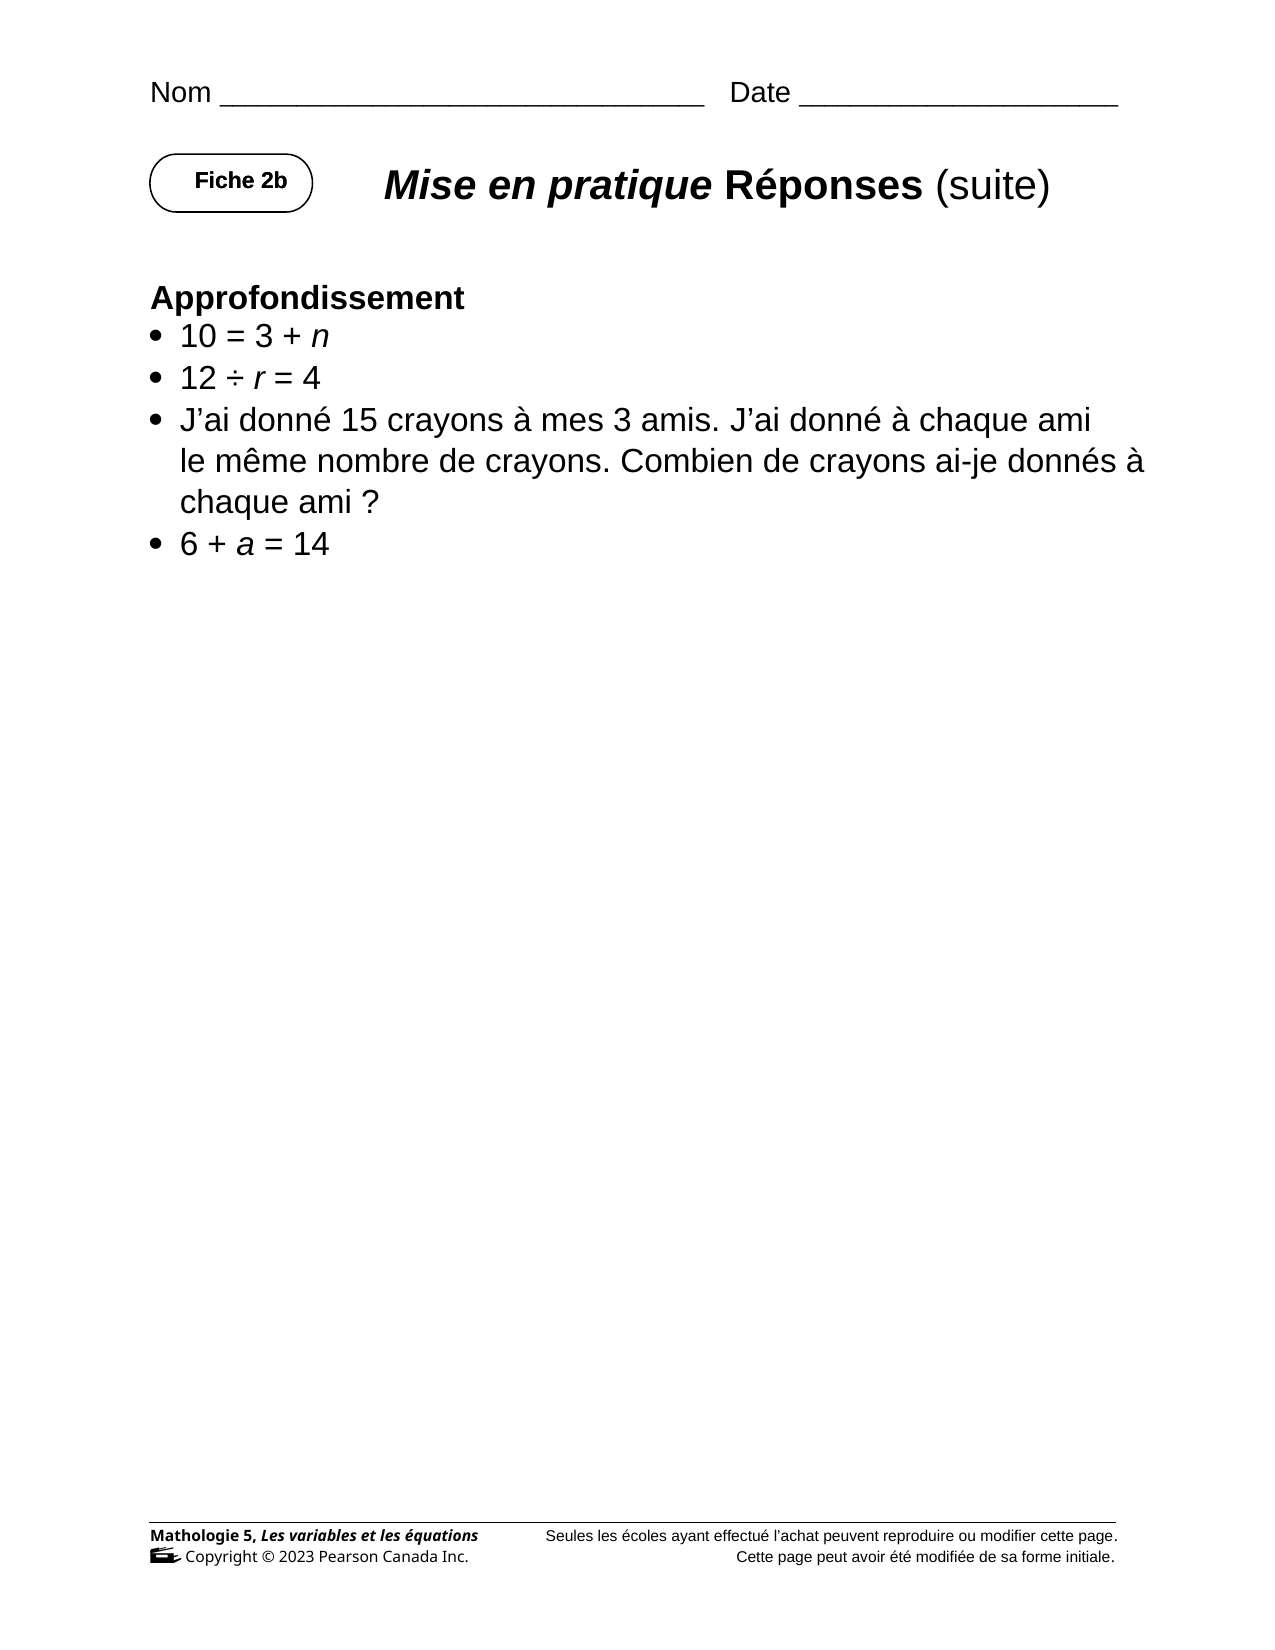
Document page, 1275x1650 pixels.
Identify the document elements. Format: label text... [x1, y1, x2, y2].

list J’ai donné 15 crayons à mes 3 amis. J’ai donné à chaque ami le même nombre de crayons. Combien de crayons ai-je donnés à chaque ami ? [150, 399, 1181, 521]
list 12 ÷ r = 4 [150, 358, 1181, 397]
list 6 + a = 14 [150, 524, 1181, 563]
list 10 = 3 + n [150, 316, 1181, 355]
text Approfondissement [150, 278, 1181, 316]
picture [150, 1547, 182, 1563]
